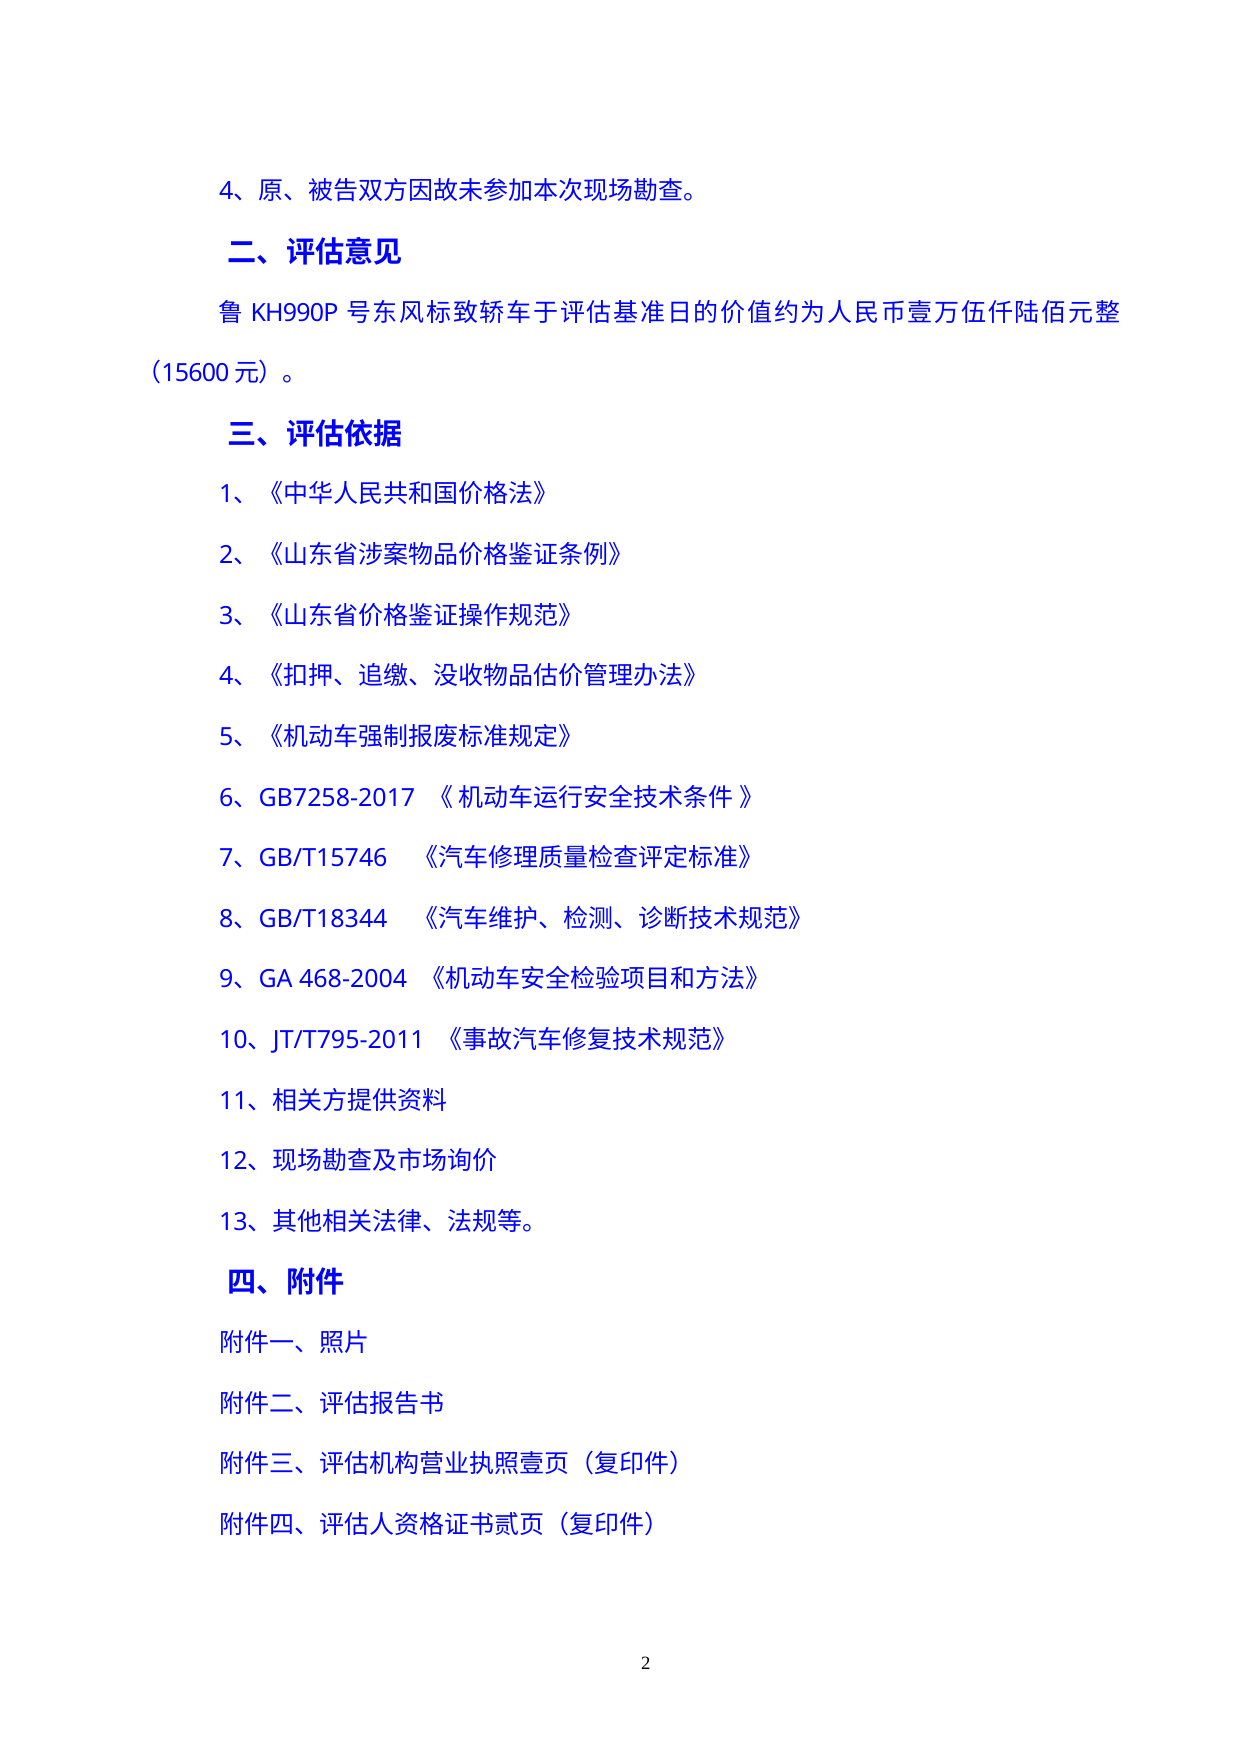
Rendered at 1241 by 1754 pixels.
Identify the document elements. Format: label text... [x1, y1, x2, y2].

text 4、原、被告双方因故未参加本次现场勘查。 [169, 158, 1122, 219]
text 5、《机动车强制报废标准规定》 [169, 704, 1122, 765]
text 二、评估意见 [169, 219, 1122, 280]
text 鲁KH990P号东风标致轿车于评估基准日的价值约为人民币壹万伍仟陆佰元整（15600元）。 [136, 280, 1122, 401]
text 附件一、照片 [169, 1310, 1122, 1371]
text 1、《中华人民共和国价格法》 [169, 462, 1122, 522]
text 4、《扣押、追缴、没收物品估价管理办法》 [169, 643, 1122, 704]
text 附件四、评估人资格证书贰页（复印件） [169, 1492, 1122, 1553]
text 10、JT/T795-2011 《事故汽车修复技术规范》 [169, 1007, 1122, 1068]
text 11、相关方提供资料 [169, 1068, 1122, 1128]
text 3、《山东省价格鉴证操作规范》 [169, 583, 1122, 643]
text 附件二、评估报告书 [169, 1371, 1122, 1432]
text 三、评估依据 [169, 401, 1122, 462]
text 8、GB/T18344 《汽车维护、检测、诊断技术规范》 [169, 886, 1122, 947]
text 9、GA 468-2004 《机动车安全检验项目和方法》 [169, 947, 1122, 1007]
text 13、其他相关法律、法规等。 [169, 1189, 1122, 1250]
text 附件三、评估机构营业执照壹页（复印件） [169, 1432, 1122, 1492]
text 2、《山东省涉案物品价格鉴证条例》 [169, 522, 1122, 583]
text 7、GB/T15746 《汽车修理质量检查评定标准》 [169, 825, 1122, 886]
text 6、GB7258-2017 《 机动车运行安全技术条件 》 [169, 765, 1122, 825]
text 12、现场勘查及市场询价 [169, 1128, 1122, 1189]
text 四、附件 [169, 1250, 1122, 1310]
